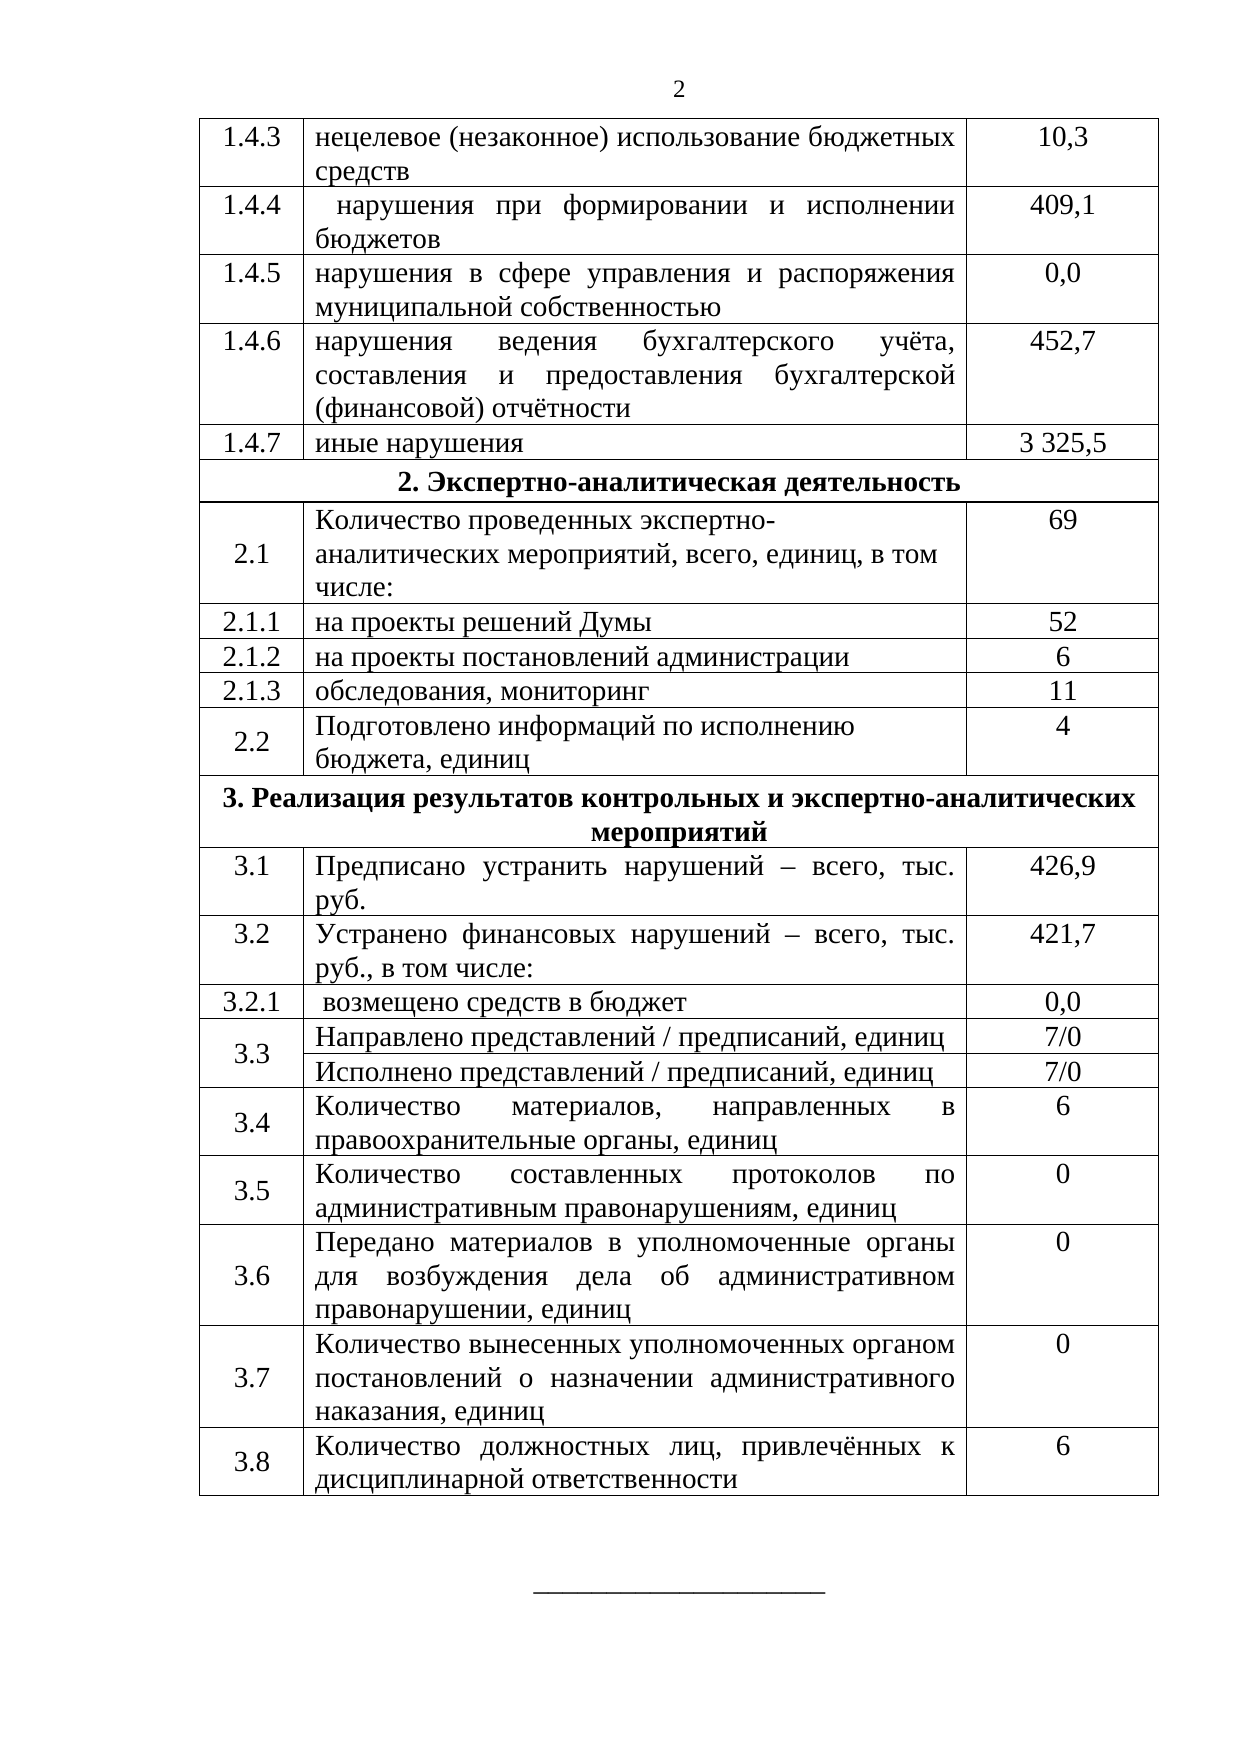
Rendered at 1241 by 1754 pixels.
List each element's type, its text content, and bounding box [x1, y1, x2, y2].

table_cell 0 [967, 1156, 1158, 1223]
table_cell Передано материалов в уполномоченные органы для возбуждения дела об административном правонарушении, единиц [304, 1225, 966, 1325]
table_cell на проекты решений Думы [304, 604, 966, 638]
table_cell 3.3 [200, 1019, 303, 1087]
table_cell иные нарушения [304, 425, 966, 459]
table_cell 11 [967, 673, 1158, 707]
table_cell 3.4 [200, 1088, 303, 1155]
table_cell 3. Реализация результатов контрольных и экспертно-аналитических мероприятий [200, 776, 1158, 847]
table_cell обследования, мониторинг [304, 673, 966, 707]
table_cell 452,7 [967, 324, 1158, 424]
table_cell 409,1 [967, 187, 1158, 254]
table_cell Направлено представлений / предписаний, единиц [304, 1019, 966, 1053]
table_cell 6 [967, 1088, 1158, 1155]
table_cell 3.7 [200, 1326, 303, 1427]
table_cell 3.5 [200, 1156, 303, 1223]
table_cell Количество материалов, направленных в правоохранительные органы, единиц [304, 1088, 966, 1155]
table_cell нецелевое (незаконное) использование бюджетных средств [304, 119, 966, 186]
table_cell 2.1.2 [200, 639, 303, 672]
text ____________________ [177, 1563, 1181, 1597]
table_cell 6 [967, 639, 1158, 672]
table_cell 52 [967, 604, 1158, 638]
table_cell Предписано устранить нарушений – всего, тыс. руб. [304, 848, 966, 915]
table_cell 3.2 [200, 916, 303, 983]
table_cell 1.4.7 [200, 425, 303, 459]
table_cell 0,0 [967, 255, 1158, 322]
table_cell 0 [967, 1326, 1158, 1427]
table_cell нарушения при формировании и исполнении бюджетов [304, 187, 966, 254]
table_cell 2.1 [200, 503, 303, 603]
table_cell Количество проведенных экспертно-аналитических мероприятий, всего, единиц, в том числе: [304, 503, 966, 603]
table_cell возмещено средств в бюджет [304, 985, 966, 1018]
table_cell 10,3 [967, 119, 1158, 186]
table_cell Исполнено представлений / предписаний, единиц [304, 1054, 966, 1087]
table_cell 1.4.3 [200, 119, 303, 186]
table_cell 1.4.6 [200, 324, 303, 424]
table_cell 6 [967, 1428, 1158, 1495]
table_cell 69 [967, 503, 1158, 603]
table_cell 7/0 [967, 1019, 1158, 1053]
table_cell 421,7 [967, 916, 1158, 983]
table_cell 3.2.1 [200, 985, 303, 1018]
table_cell на проекты постановлений администрации [304, 639, 966, 672]
table_cell 426,9 [967, 848, 1158, 915]
table_cell 3 325,5 [967, 425, 1158, 459]
table_cell 7/0 [967, 1054, 1158, 1087]
table_cell нарушения в сфере управления и распоряжения муниципальной собственностью [304, 255, 966, 322]
table_cell 0,0 [967, 985, 1158, 1018]
table_cell 4 [967, 708, 1158, 775]
table_cell Устранено финансовых нарушений – всего, тыс. руб., в том числе: [304, 916, 966, 983]
table_cell 2. Экспертно-аналитическая деятельность [200, 460, 1158, 501]
table_cell 1.4.5 [200, 255, 303, 322]
table_cell нарушения ведения бухгалтерского учёта, составления и предоставления бухгалтерской (финансовой) отчётности [304, 324, 966, 424]
table_cell Подготовлено информаций по исполнению бюджета, единиц [304, 708, 966, 775]
table_cell Количество составленных протоколов по административным правонарушениям, единиц [304, 1156, 966, 1223]
table_cell Количество вынесенных уполномоченных органом постановлений о назначении административного наказания, единиц [304, 1326, 966, 1427]
table_cell 2.2 [200, 708, 303, 775]
table_cell Количество должностных лиц, привлечённых к дисциплинарной ответственности [304, 1428, 966, 1495]
table_cell 3.6 [200, 1225, 303, 1325]
table_cell 2.1.1 [200, 604, 303, 638]
table_cell 3.1 [200, 848, 303, 915]
table_cell 3.8 [200, 1428, 303, 1495]
table_cell 2.1.3 [200, 673, 303, 707]
table_cell 0 [967, 1225, 1158, 1325]
table_cell 1.4.4 [200, 187, 303, 254]
